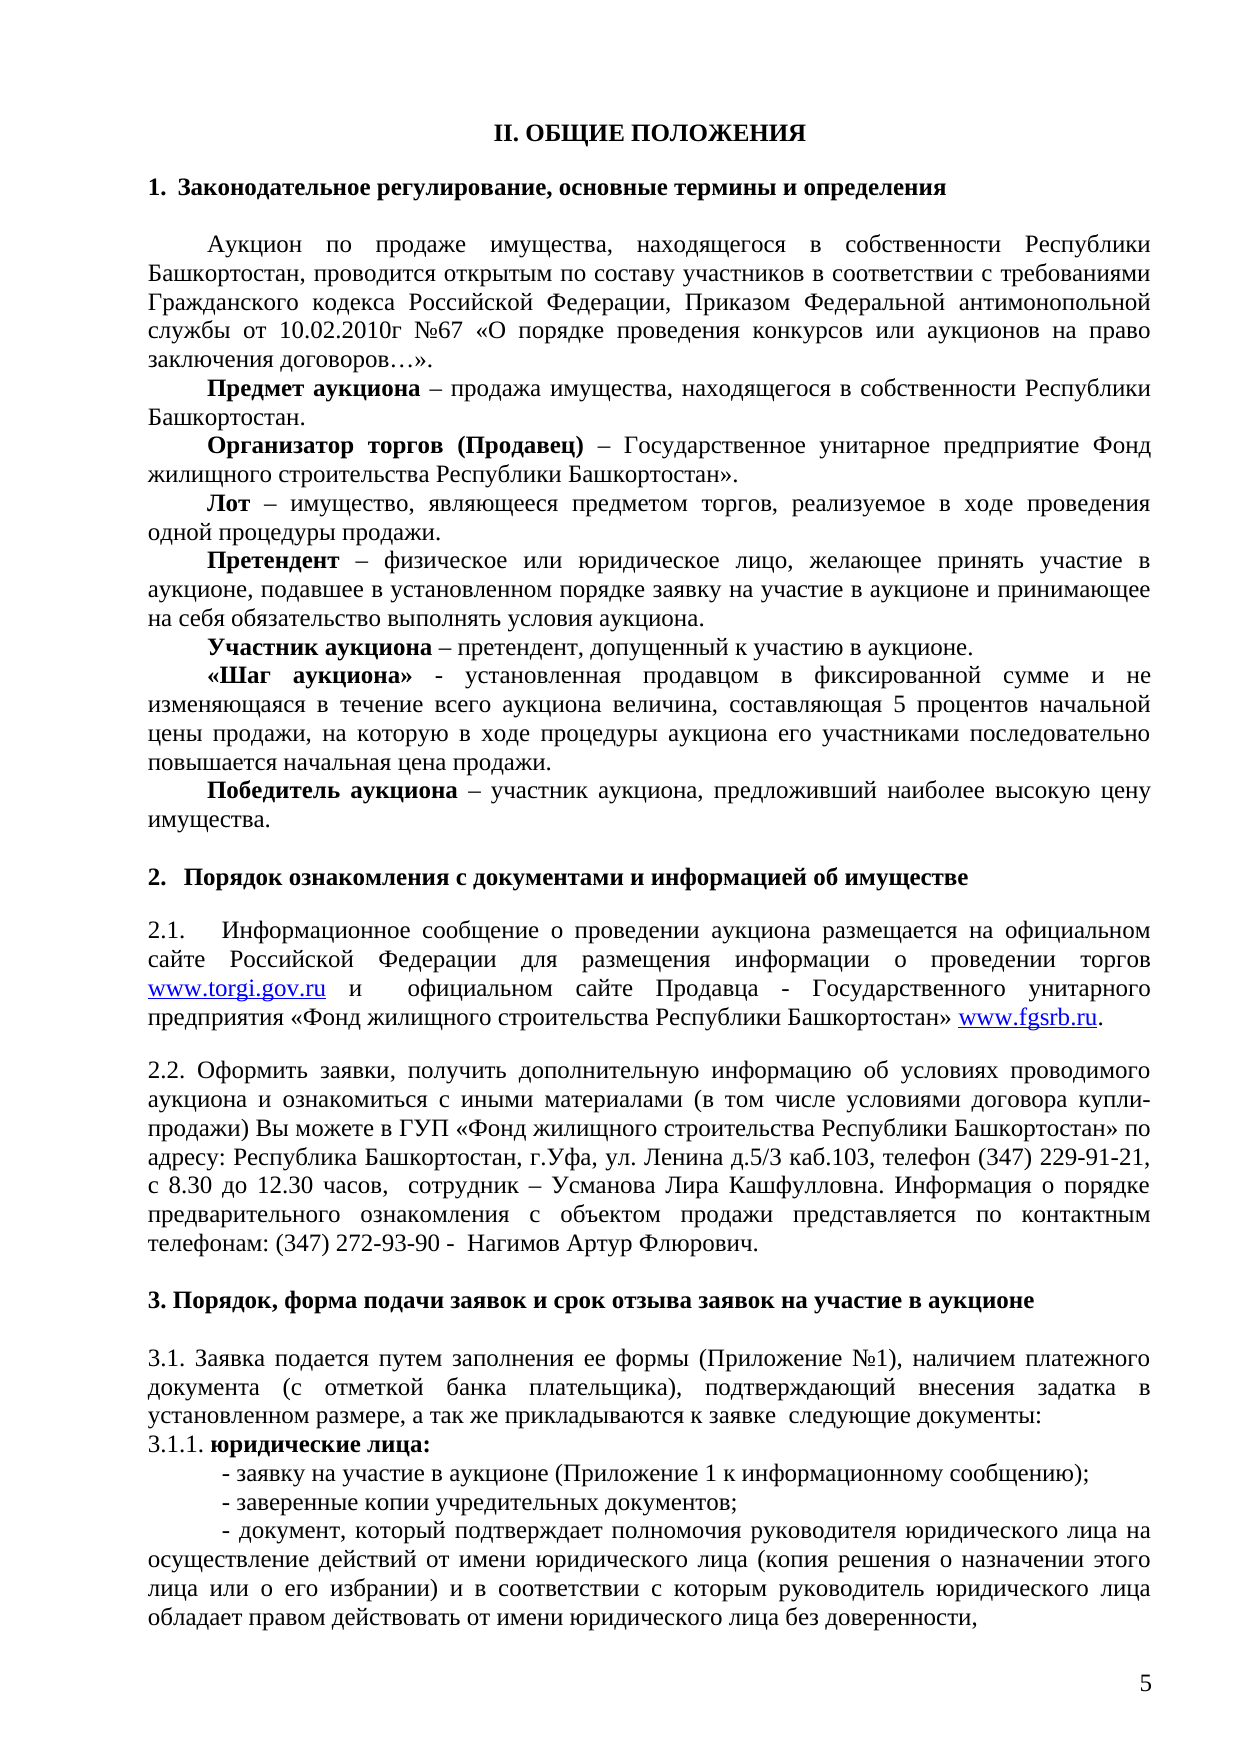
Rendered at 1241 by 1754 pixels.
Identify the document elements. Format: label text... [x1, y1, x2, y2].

text - заверенные копии учредительных документов; [148, 1487, 1171, 1516]
list Порядок ознакомления с документами и информацией об имуществе [148, 862, 1152, 891]
text 3. Порядок, форма подачи заявок и срок отзыва заявок на участие в аукционе [148, 1286, 1152, 1314]
text - заявку на участие в аукционе (Приложение 1 к информационному сообщению); [222, 1458, 1171, 1487]
text Участник аукциона – претендент, допущенный к участию в аукционе. [148, 632, 1152, 661]
text «Шаг аукциона» - установленная продавцом в фиксированной сумме и не изменяющаяся в течение всего аукциона величина, составляющая 5 процентов начальной цены продажи, на которую в ходе процедуры аукциона его участниками последовательно повышается начальная цена продажи. [148, 661, 1152, 776]
text - документ, который подтверждает полномочия руководителя юридического лица на осуществление действий от имени юридического лица (копия решения о назначении этого лица или о его избрании) и в соответствии с которым руководитель юридического лица обладает правом действовать от имени юридического лица без доверенности, [148, 1516, 1152, 1631]
text Организатор торгов (Продавец) – Государственное унитарное предприятие Фонд жилищного строительства Республики Башкортостан». [148, 431, 1152, 488]
text II. ОБЩИЕ ПОЛОЖЕНИЯ [148, 118, 1152, 147]
text 2.2. Оформить заявки, получить дополнительную информацию об условиях проводимого аукциона и ознакомиться с иными материалами (в том числе условиями договора купли-продажи) Вы можете в ГУП «Фонд жилищного строительства Республики Башкортостан» по адресу: Республика Башкортостан, г.Уфа, ул. Ленина д.5/3 каб.103, телефон (347) 229-91-21, с 8.30 до 12.30 часов, сотрудник – Усманова Лира Кашфулловна. Информация о порядке предварительного ознакомления с объектом продажи представляется по контактным телефонам: (347) 272-93-90 - Нагимов Артур Флюрович. [148, 1056, 1152, 1257]
text 3.1. Заявка подается путем заполнения ее формы (Приложение №1), наличием платежного документа (с отметкой банка плательщика), подтверждающий внесения задатка в установленном размере, а так же прикладываются к заявке следующие документы: [148, 1343, 1152, 1429]
text Лот – имущество, являющееся предметом торгов, реализуемое в ходе проведения одной процедуры продажи. [148, 488, 1152, 546]
list Информационное сообщение о проведении аукциона размещается на официальном сайте Российской Федерации для размещения информации о проведении торгов www.torgi.gov.ru и официальном сайте Продавца - Государственного унитарного предприятия «Фонд жилищного строительства Республики Башкортостан» www.fgsrb.ru. [148, 916, 1152, 1031]
text Аукцион по продаже имущества, находящегося в собственности Республики Башкортостан, проводится открытым по составу участников в соответствии с требованиями Гражданского кодекса Российской Федерации, Приказом Федеральной антимонопольной службы от 10.02.2010г №67 «О порядке проведения конкурсов или аукционов на право заключения договоров…». [148, 229, 1152, 373]
text Претендент – физическое или юридическое лицо, желающее принять участие в аукционе, подавшее в установленном порядке заявку на участие в аукционе и принимающее на себя обязательство выполнять условия аукциона. [148, 546, 1152, 632]
text 3.1.1. юридические лица: [148, 1429, 1152, 1458]
text Победитель аукциона – участник аукциона, предложивший наиболее высокую цену имущества. [148, 776, 1152, 833]
text 1. Законодательное регулирование, основные термины и определения [148, 172, 1152, 201]
text Предмет аукциона – продажа имущества, находящегося в собственности Республики Башкортостан. [148, 373, 1152, 431]
